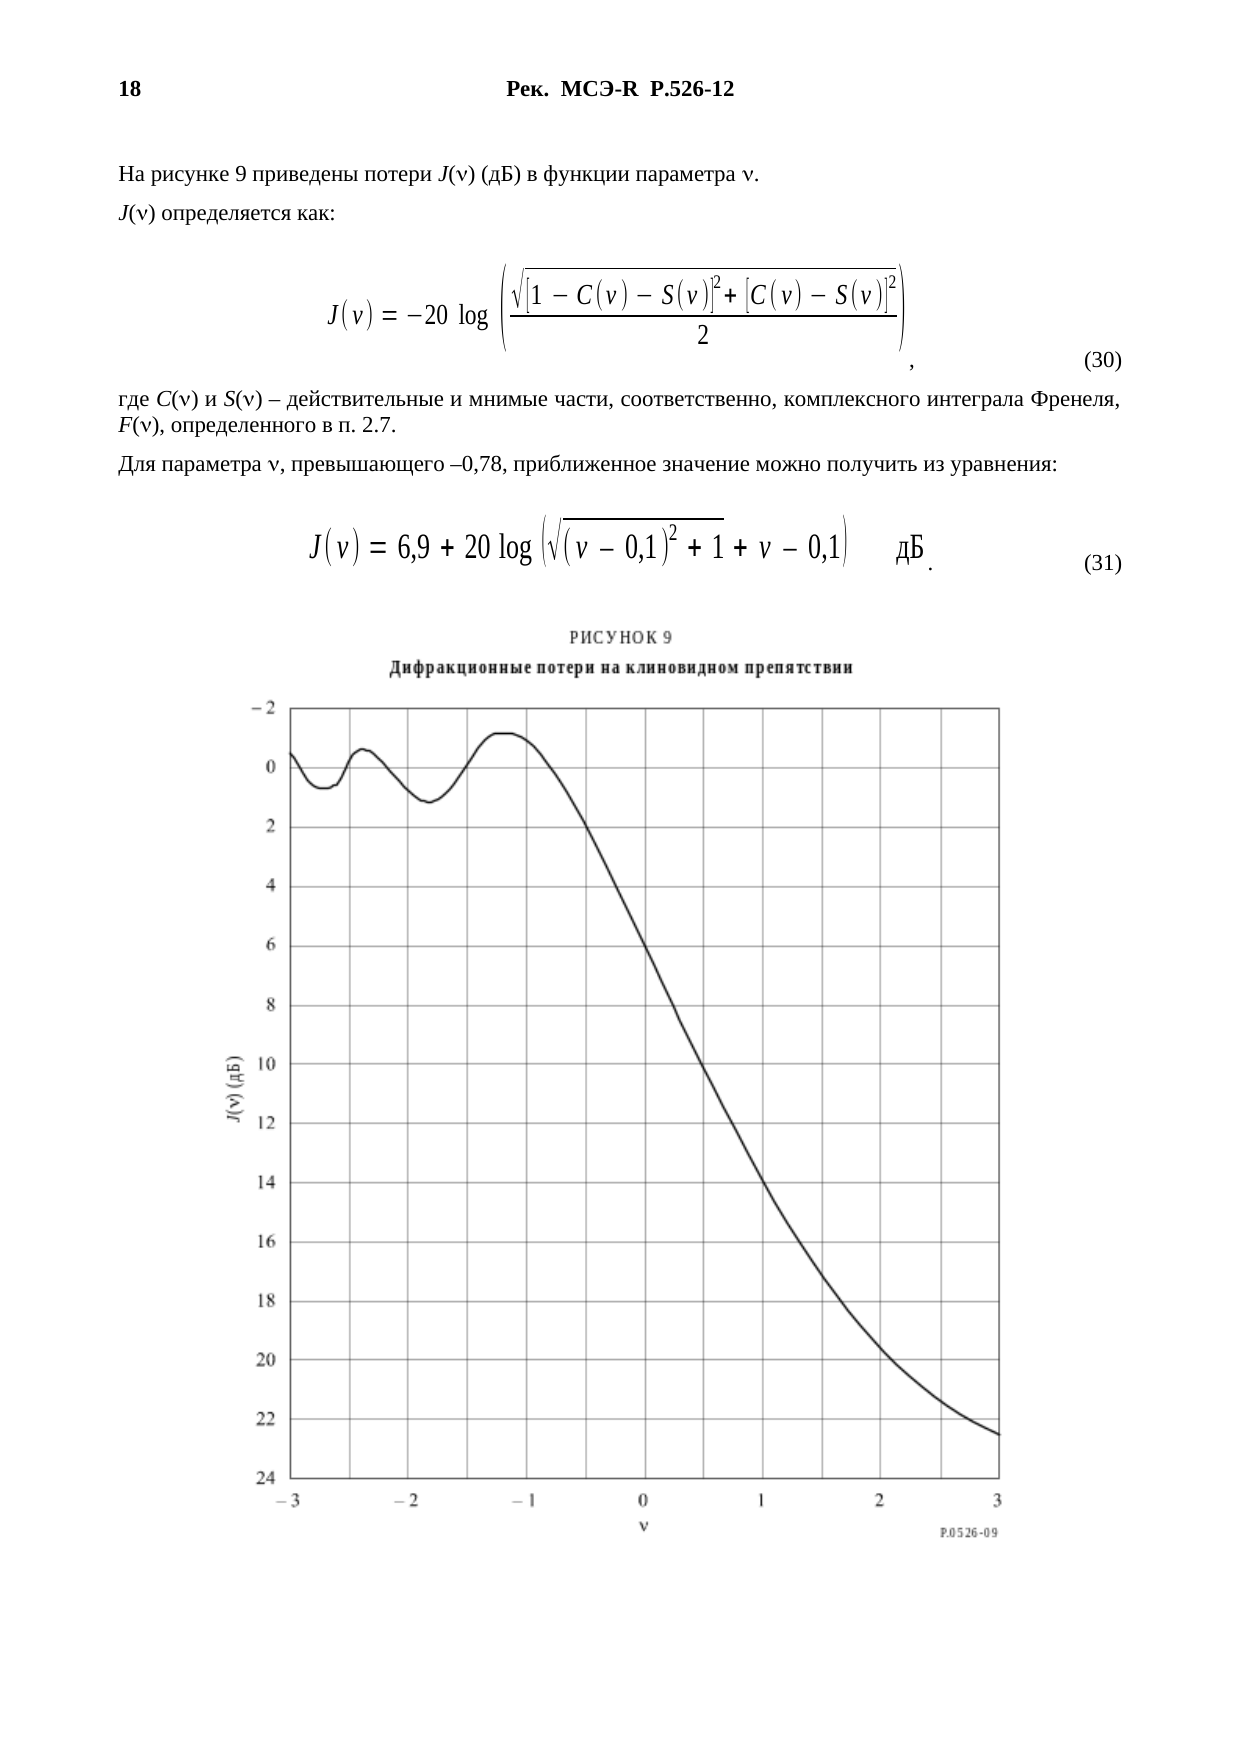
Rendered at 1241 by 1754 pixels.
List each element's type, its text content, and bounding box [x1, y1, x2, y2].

text , (30) [118, 263, 1122, 372]
text где C() и S() – действительные и мнимые части, соответственно, комплексного интеграла Френеля, F(), определенного в п. 2.7. [118, 385, 1122, 438]
text . (31) [118, 514, 1122, 576]
text J() определяется как: [118, 199, 1122, 225]
text Для параметра , превышающего –0,78, приближенное значение можно получить из уравнения: [118, 450, 1122, 476]
text На рисунке 9 приведены потери J() (дБ) в функции параметра . [118, 160, 1122, 187]
